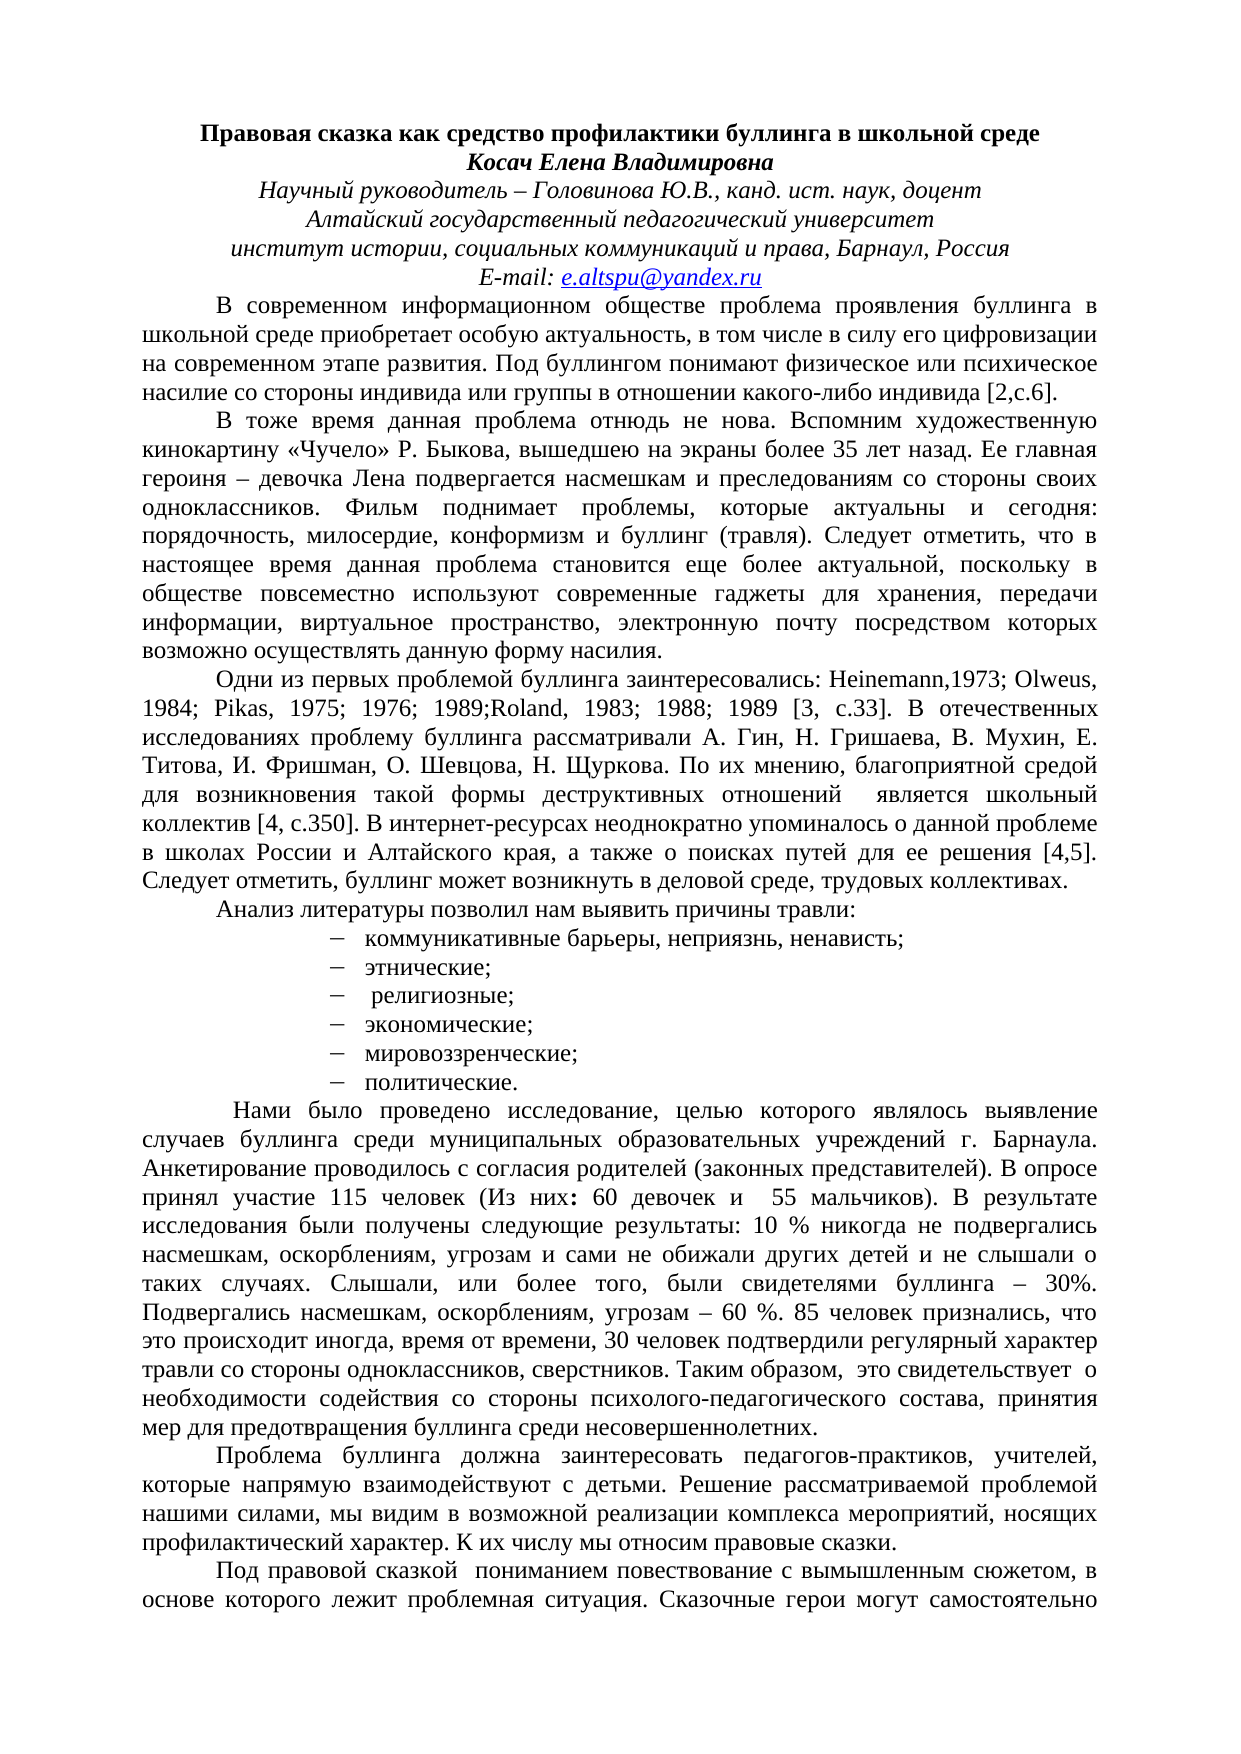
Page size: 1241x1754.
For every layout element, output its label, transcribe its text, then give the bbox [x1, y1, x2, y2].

list этнические; [327, 952, 1098, 981]
text В современном информационном обществе проблема проявления буллинга в школьной среде приобретает особую актуальность, в том числе в силу его цифровизации на современном этапе развития. Под буллингом понимают физическое или психическое насилие со стороны индивида или группы в отношении какого-либо индивида [2,с.6]. [142, 291, 1098, 406]
text Алтайский государственный педагогический университет [142, 204, 1098, 233]
text В тоже время данная проблема отнюдь не нова. Вспомним художественную кинокартину «Чучело» Р. Быкова, вышедшею на экраны более 35 лет назад. Ее главная героиня – девочка Лена подвергается насмешкам и преследованиям со стороны своих одноклассников. Фильм поднимает проблемы, которые актуальны и сегодня: порядочность, милосердие, конформизм и буллинг (травля). Следует отметить, что в настоящее время данная проблема становится еще более актуальной, поскольку в обществе повсеместно используют современные гаджеты для хранения, передачи информации, виртуальное пространство, электронную почту посредством которых возможно осуществлять данную форму насилия. [142, 406, 1098, 664]
list коммуникативные барьеры, неприязнь, ненависть; [327, 923, 1098, 952]
list религиозные; [327, 981, 1098, 1009]
list экономические; [327, 1009, 1098, 1038]
text институт истории, социальных коммуникаций и права, Барнаул, Россия [142, 233, 1098, 262]
list мировоззренческие; [327, 1038, 1098, 1067]
text Проблема буллинга должна заинтересовать педагогов-практиков, учителей, которые напрямую взаимодействуют с детьми. Решение рассматриваемой проблемой нашими силами, мы видим в возможной реализации комплекса мероприятий, носящих профилактический характер. К их числу мы относим правовые сказки. [142, 1441, 1098, 1556]
text Косач Елена Владимировна [142, 147, 1098, 176]
text Нами было проведено исследование, целью которого являлось выявление случаев буллинга среди муниципальных образовательных учреждений г. Барнаула. Анкетирование проводилось с согласия родителей (законных представителей). В опросе принял участие 115 человек (Из них: 60 девочек и 55 мальчиков). В результате исследования были получены следующие результаты: 10 % никогда не подвергались насмешкам, оскорблениям, угрозам и сами не обижали других детей и не слышали о таких случаях. Слышали, или более того, были свидетелями буллинга – 30%. Подвергались насмешкам, оскорблениям, угрозам – 60 %. 85 человек признались, что это происходит иногда, время от времени, 30 человек подтвердили регулярный характер травли со стороны одноклассников, сверстников. Таким образом, это свидетельствует о необходимости содействия со стороны психолого-педагогического состава, принятия мер для предотвращения буллинга среди несовершеннолетних. [142, 1096, 1098, 1441]
text Анализ литературы позволил нам выявить причины травли: [142, 894, 1098, 923]
text Правовая сказка как средство профилактики буллинга в школьной среде [142, 118, 1098, 147]
text E-mail: e.altspu@yandex.ru [142, 262, 1098, 291]
text Одни из первых проблемой буллинга заинтересовались: Heinemann,1973; Olweus, 1984; Pikas, 1975; 1976; 1989;Roland, 1983; 1988; 1989 [3, c.33]. В отечественных исследованиях проблему буллинга рассматривали А. Гин, Н. Гришаева, В. Мухин, Е. Титова, И. Фришман, О. Шевцова, Н. Щуркова. По их мнению, благоприятной средой для возникновения такой формы деструктивных отношений является школьный коллектив [4, с.350]. В интернет-ресурсах неоднократно упоминалось о данной проблеме в школах России и Алтайского края, а также о поисках путей для ее решения [4,5]. Следует отметить, буллинг может возникнуть в деловой среде, трудовых коллективах. [142, 664, 1098, 894]
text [142, 1556, 1098, 1613]
text Научный руководитель – Головинова Ю.В., канд. ист. наук, доцент [142, 176, 1098, 204]
list политические. [327, 1067, 1098, 1096]
